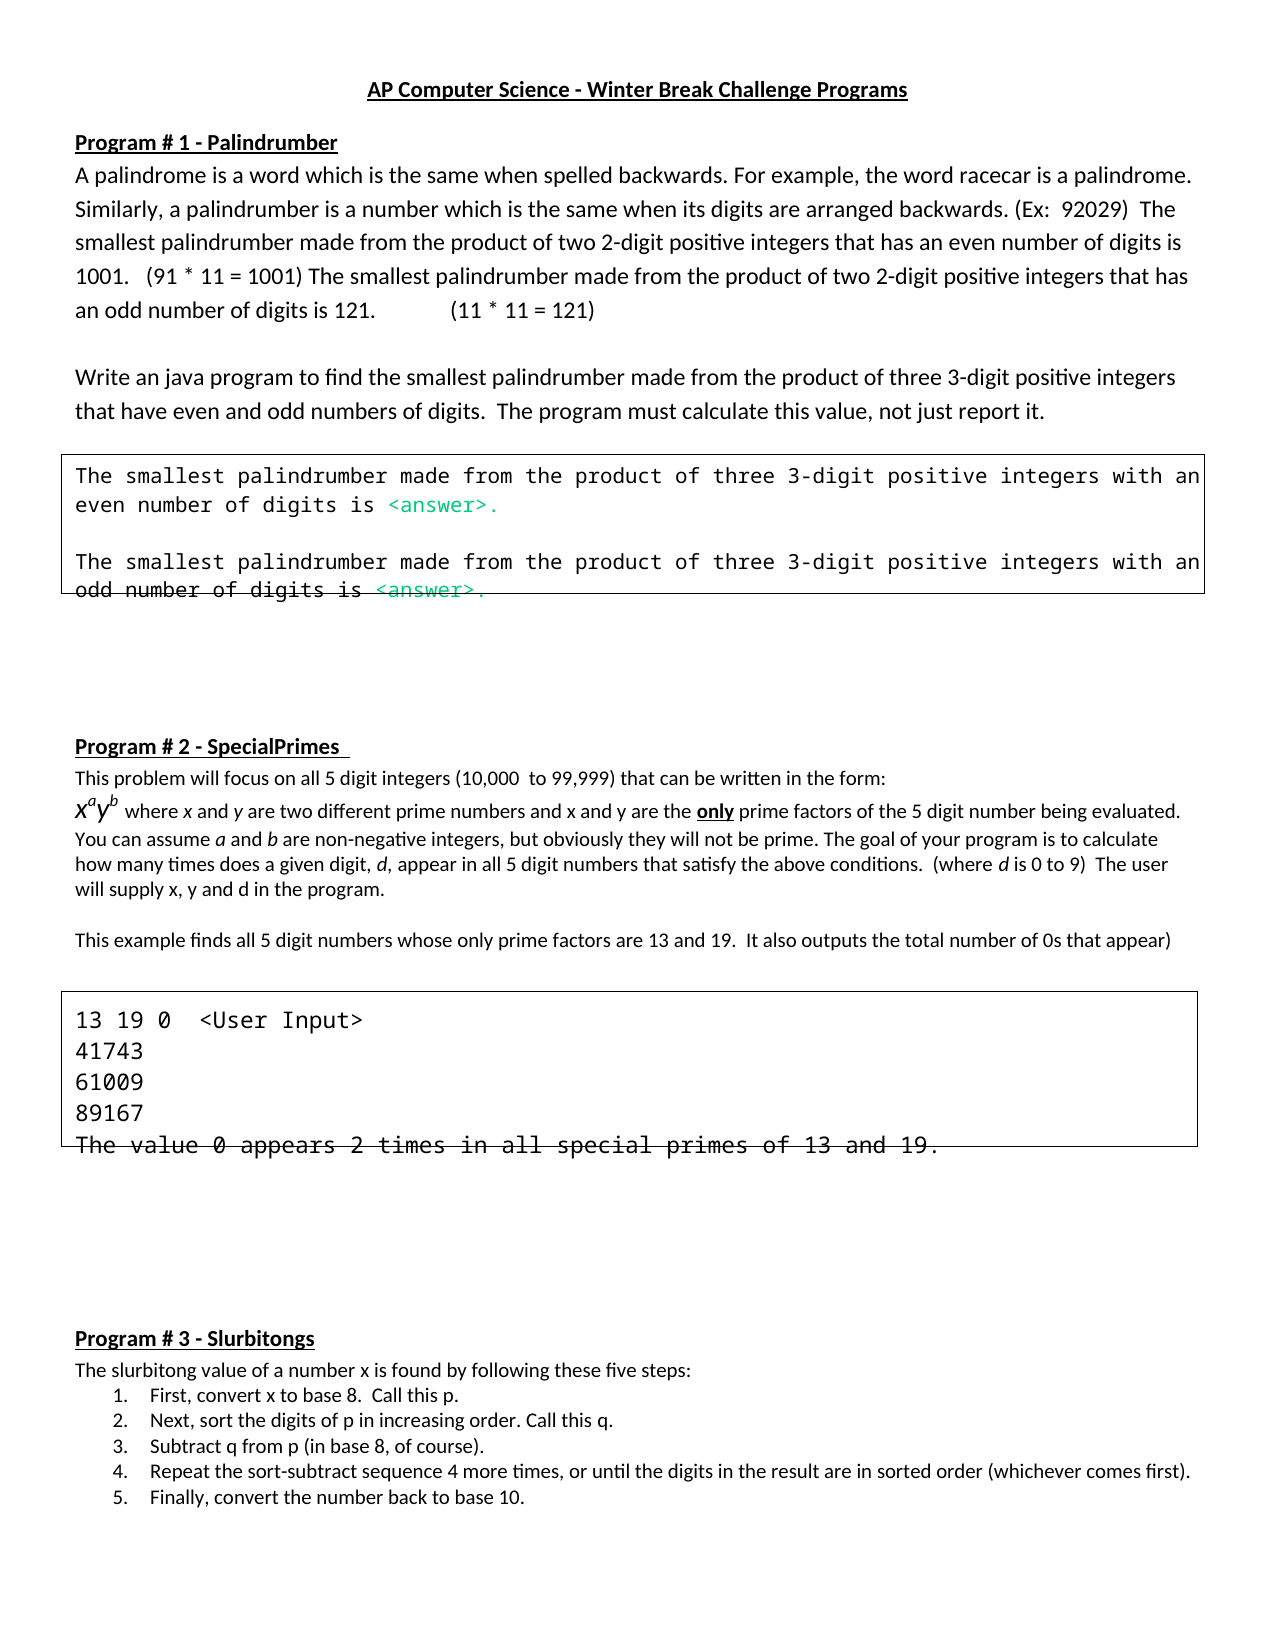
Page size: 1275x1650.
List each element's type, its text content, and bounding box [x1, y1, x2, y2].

text 89167 [75, 1097, 1197, 1129]
text Program # 2 - SpecialPrimes [75, 732, 1200, 761]
text The value 0 appears 2 times in all special primes of 13 and 19. [75, 1129, 1200, 1160]
text 41743 [75, 1035, 1197, 1066]
text Write an java program to find the smallest palindrumber made from the product of three 3-digit positive integers that have even and odd numbers of digits. The program must calculate this value, not just report it. [75, 362, 1200, 425]
text The smallest palindrumber made from the product of three 3-digit positive integers with an odd number of digits is <answer>. [75, 547, 1200, 593]
text The smallest palindrumber made from the product of three 3-digit positive integers with an even number of digits is <answer>. [75, 462, 1200, 518]
list Subtract q from p (in base 8, of course). [112, 1433, 1200, 1458]
list Finally, convert the number back to base 10. [112, 1484, 1200, 1509]
text 61009 [75, 1066, 1197, 1097]
text xayb where x and y are two different prime numbers and x and y are the only prime factors of the 5 digit number being evaluated. You can assume a and b are non-negative integers, but obviously they will not be prime. The goal of your program is to calculate how many times does a given digit, d, appear in all 5 digit numbers that satisfy the above conditions. (where d is 0 to 9) The user will supply x, y and d in the program. [75, 790, 1200, 902]
list Next, sort the digits of p in increasing order. Call this q. [112, 1408, 1200, 1433]
text A palindrome is a word which is the same when spelled backwards. For example, the word racecar is a palindrome. Similarly, a palindrumber is a number which is the same when its digits are arranged backwards. (Ex: 92029) The smallest palindrumber made from the product of two 2-digit positive integers that has an even number of digits is 1001. (91 * 11 = 1001) The smallest palindrumber made from the product of two 2-digit positive integers that has an odd number of digits is 121. (11 * 11 = 121) [75, 160, 1200, 324]
text Program # 3 - Slurbitongs [75, 1324, 1200, 1353]
list Repeat the sort-subtract sequence 4 more times, or until the digits in the result are in sorted order (whichever comes first). [112, 1458, 1200, 1484]
text 13 19 0 <User Input> [75, 1004, 1197, 1035]
text The slurbitong value of a number x is found by following these five steps: [75, 1357, 1200, 1382]
text Program # 1 - Palindrumber [75, 128, 1200, 156]
text This problem will focus on all 5 digit integers (10,000 to 99,999) that can be written in the form: [75, 765, 1200, 790]
text This example finds all 5 digit numbers whose only prime factors are 13 and 19. It also outputs the total number of 0s that appear) [75, 927, 1200, 953]
list First, convert x to base 8. Call this p. [112, 1382, 1200, 1408]
text AP Computer Science - Winter Break Challenge Programs [75, 75, 1200, 103]
